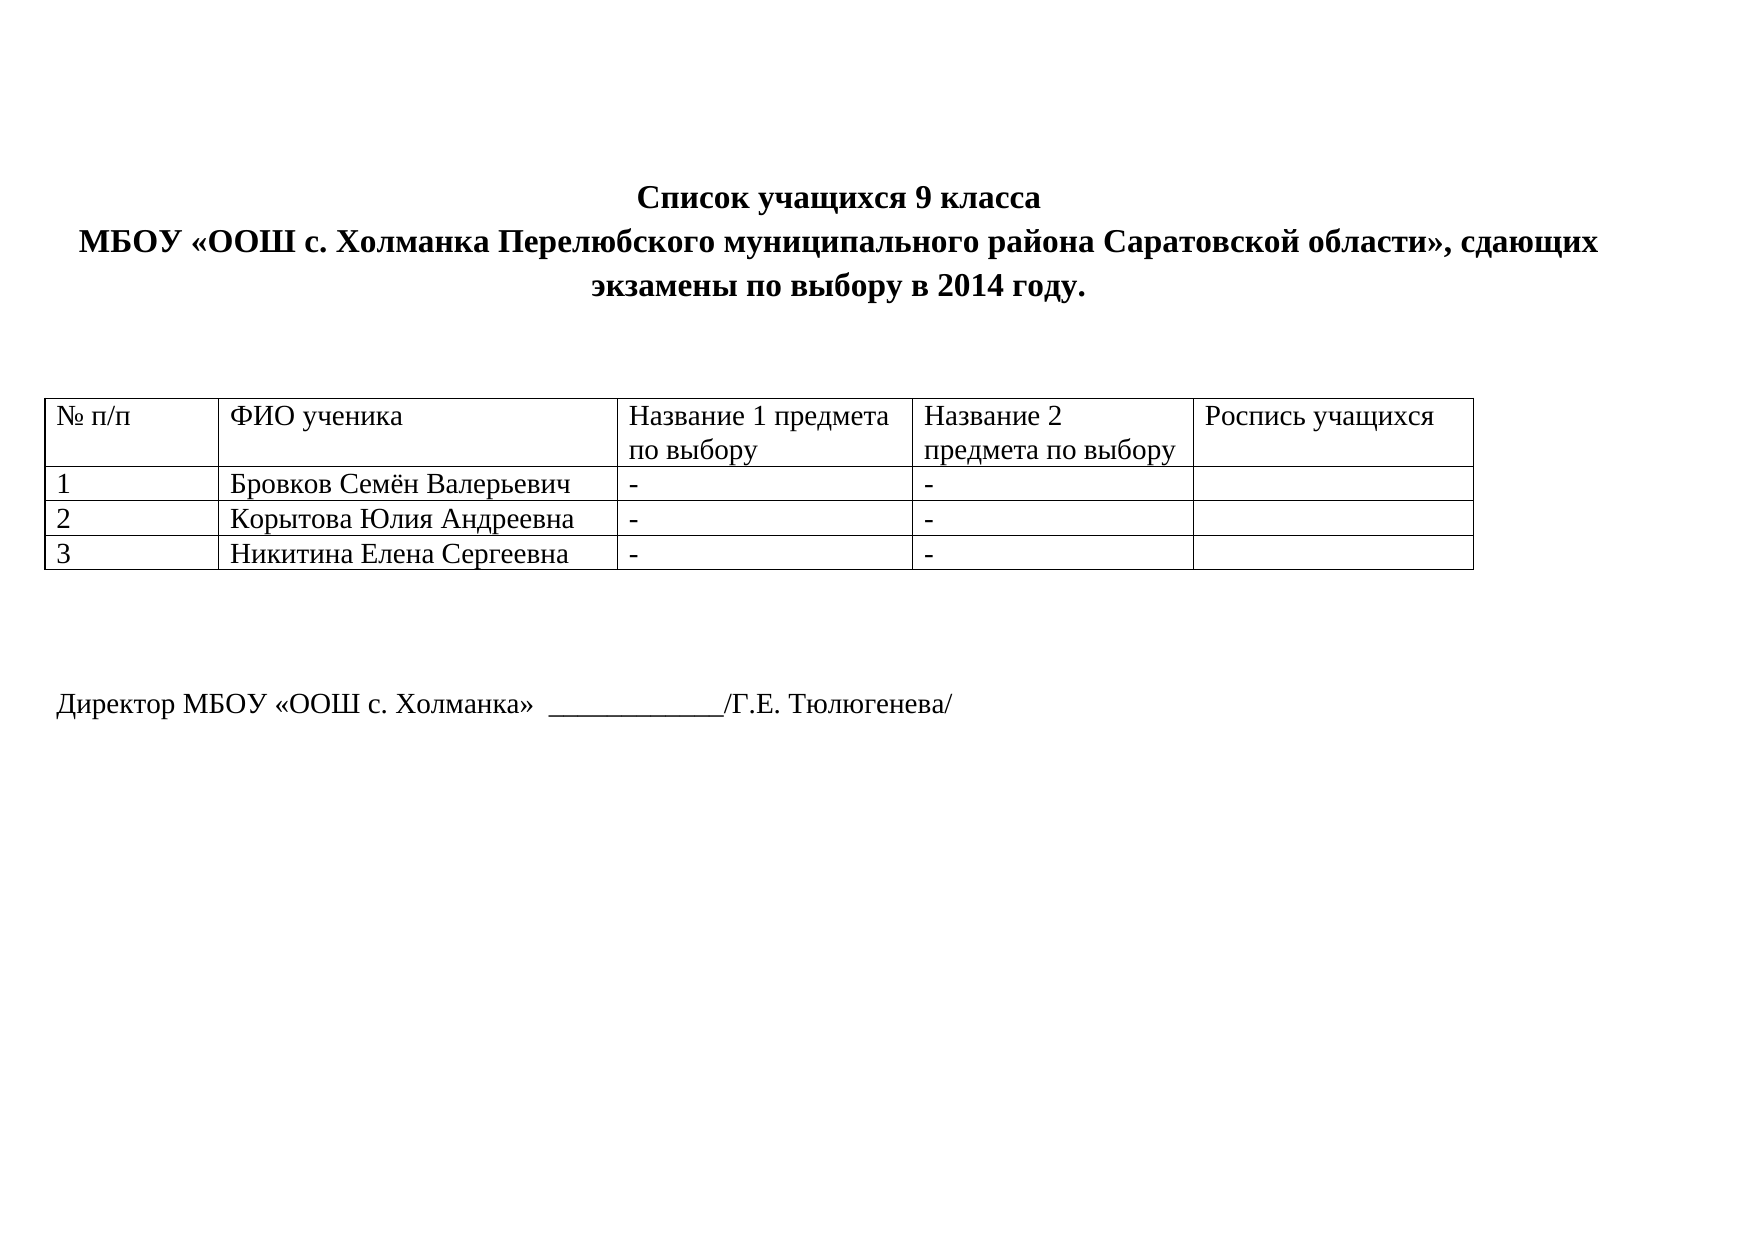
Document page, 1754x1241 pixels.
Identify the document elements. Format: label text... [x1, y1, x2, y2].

text Список учащихся 9 класса [56, 177, 1621, 216]
text Директор МБОУ «ООШ с. Холманка» ____________/Г.Е. Тюлюгенева/ [56, 686, 1621, 719]
table_cell - [618, 501, 912, 535]
table_cell 2 [46, 501, 218, 535]
table_header Роспись учащихся [1194, 399, 1473, 466]
table_cell 1 [46, 467, 218, 500]
table_header ФИО ученика [219, 399, 617, 466]
table_cell - [618, 536, 912, 569]
table_cell [1194, 467, 1473, 500]
table_cell [1194, 501, 1473, 535]
table_header Название 1 предмета по выбору [618, 399, 912, 466]
table_cell - [618, 467, 912, 500]
table_cell 3 [46, 536, 218, 569]
table_cell [1194, 536, 1473, 569]
table_cell Никитина Елена Сергеевна [219, 536, 617, 569]
table_cell Бровков Семён Валерьевич [219, 467, 617, 500]
table_cell - [913, 467, 1193, 500]
table_header Название 2 предмета по выбору [913, 399, 1193, 466]
table_cell - [913, 536, 1193, 569]
text МБОУ «ООШ с. Холманка Перелюбского муниципального района Саратовской области», сдающих экзамены по выбору в 2014 году. [56, 221, 1621, 304]
table_cell - [913, 501, 1193, 535]
table_cell Корытова Юлия Андреевна [219, 501, 617, 535]
table_header № п/п [46, 399, 218, 466]
